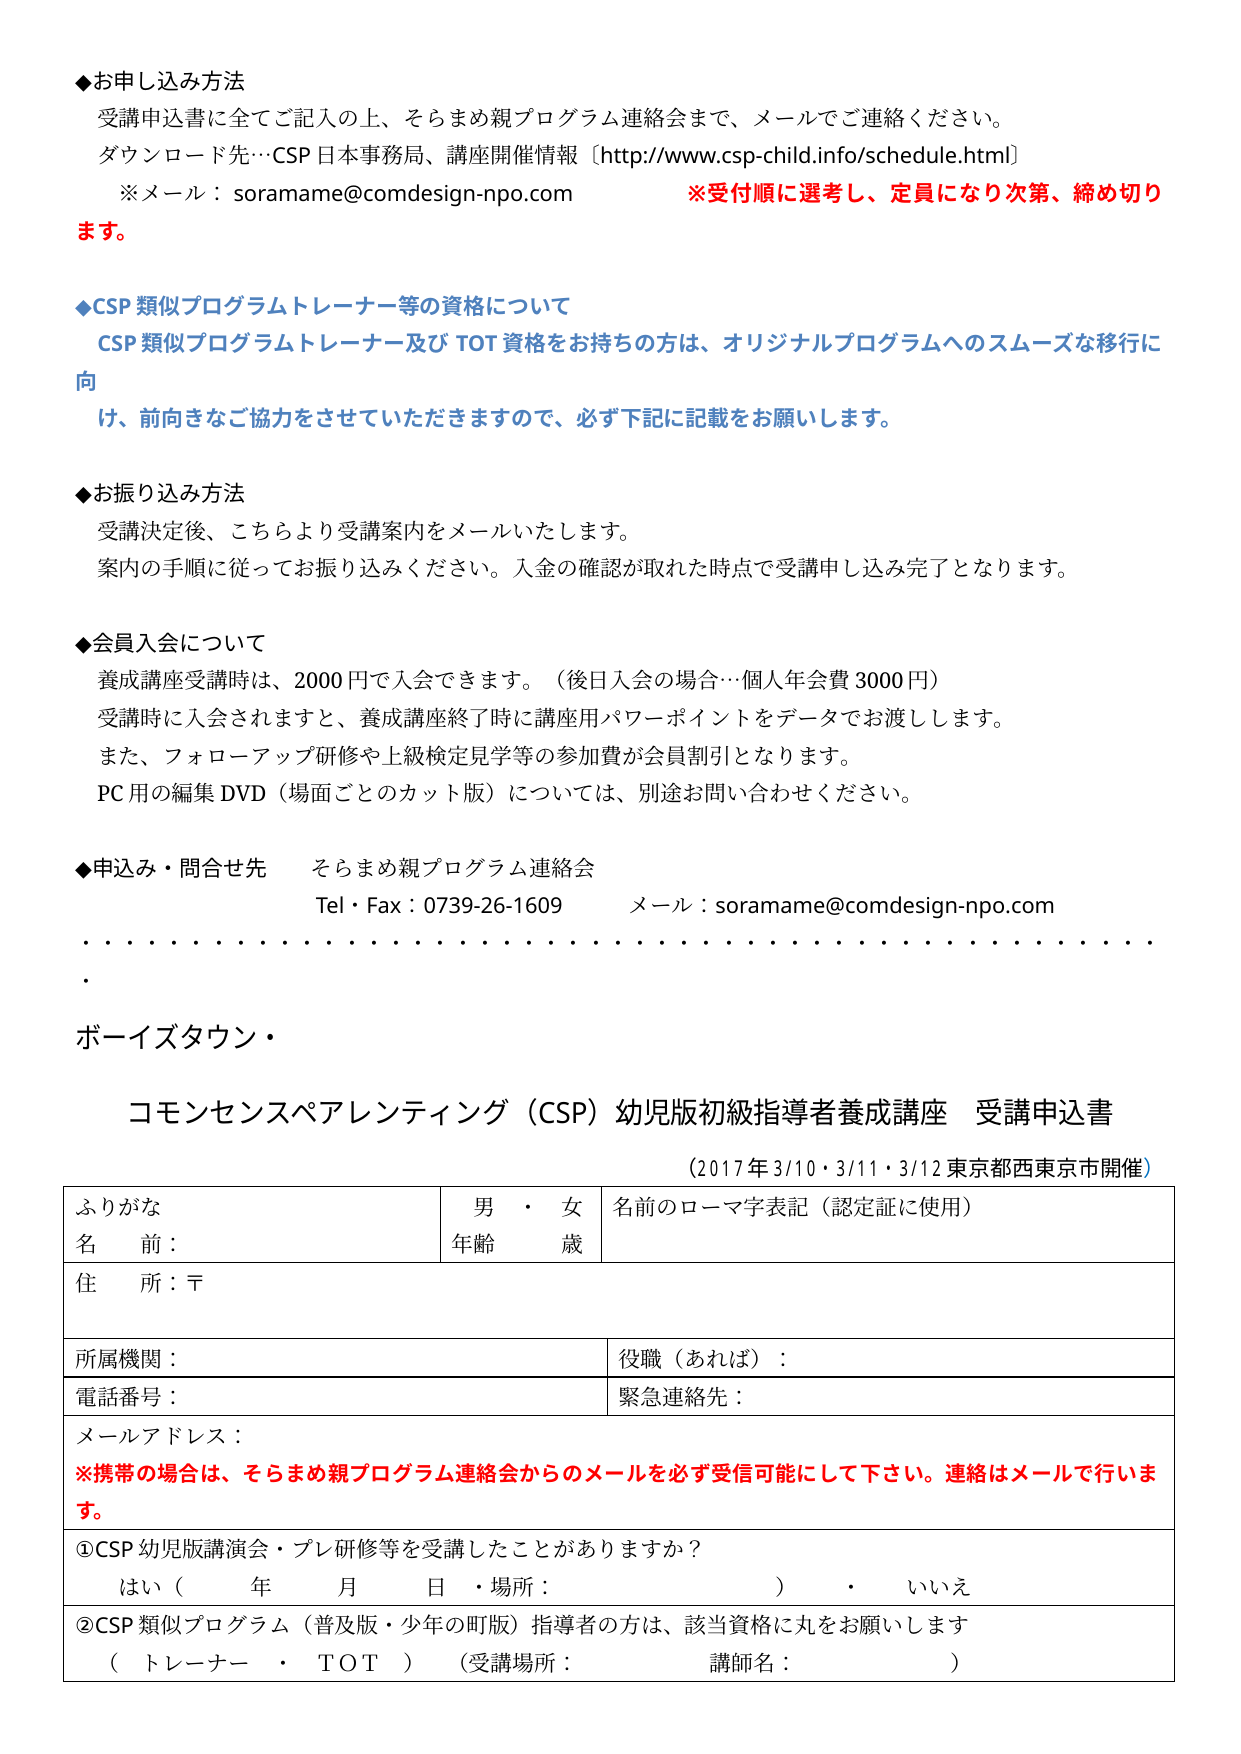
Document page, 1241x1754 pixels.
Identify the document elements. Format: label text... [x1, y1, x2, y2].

text PC用の編集DVD（場面ごとのカット版）については、別途お問い合わせください。 [75, 773, 1165, 811]
text ボーイズタウン・ [75, 998, 1165, 1073]
table_cell ②CSP類似プログラム（普及版・少年の町版）指導者の方は、該当資格に丸をお願いします （ トレーナー ・ ＴＯＴ ） （受講場所： 講師名： ） [64, 1606, 1174, 1681]
table_cell 住 所：〒 [64, 1263, 1174, 1338]
text ・・・・・・・・・・・・・・・・・・・・・・・・・・・・・・・・・・・・・・・・・・・・・・・・・・ [75, 923, 1165, 998]
text CSP類似プログラムトレーナー及びTOT資格をお持ちの方は、オリジナルプログラムへのスムーズな移行に向 [75, 323, 1165, 398]
text ◆会員入会について [75, 623, 1165, 661]
table_cell 所属機関： [64, 1339, 607, 1376]
text 養成講座受講時は、2000円で入会できます。（後日入会の場合…個人年会費3000円） [75, 661, 1165, 698]
text 受講申込書に全てご記入の上、そらまめ親プログラム連絡会まで、メールでご連絡ください。 [75, 98, 1165, 136]
table_cell 緊急連絡先： [608, 1378, 1174, 1415]
table_cell 役職（あれば）： [608, 1339, 1174, 1376]
text Tel・Fax：0739-26-1609 メール：soramame@comdesign-npo.com [75, 886, 1165, 923]
table_header 名前のローマ字表記（認定証に使用） [602, 1187, 1174, 1262]
text 受講決定後、こちらより受講案内をメールいたします。 [75, 511, 1165, 548]
table_cell 電話番号： [64, 1378, 607, 1415]
text ◆お申し込み方法 [75, 61, 1165, 98]
text ◆お振り込み方法 [75, 473, 1165, 511]
table_cell メールアドレス： ※携帯の場合は、そらまめ親プログラム連絡会からのメールを必ず受信可能にして下さい。連絡はメールで行います。 [64, 1416, 1174, 1528]
text ◆CSP類似プログラムトレーナー等の資格について [75, 286, 1165, 323]
text け、前向きなご協力をさせていただきますので、必ず下記に記載をお願いします。 [75, 398, 1165, 436]
table_header 男 ・ 女 年齢 歳 [441, 1187, 601, 1262]
text ダウンロード先…CSP日本事務局、講座開催情報〔http://www.csp-child.info/schedule.html〕 [75, 136, 1165, 173]
text また、フォローアップ研修や上級検定見学等の参加費が会員割引となります。 [75, 736, 1165, 773]
text ◆申込み・問合せ先 そらまめ親プログラム連絡会 [75, 848, 1165, 886]
text ※メール： soramame@comdesign-npo.com ※受付順に選考し、定員になり次第、締め切ります。 [75, 173, 1165, 248]
text 受講時に入会されますと、養成講座終了時に講座用パワーポイントをデータでお渡しします。 [75, 698, 1165, 736]
text 案内の手順に従ってお振り込みください。入金の確認が取れた時点で受講申し込み完了となります。 [75, 548, 1165, 586]
text コモンセンスペアレンティング（CSP）幼児版初級指導者養成講座 受講申込書 [75, 1073, 1165, 1148]
text （2017年 3/10・3/11・3/12 東京都西東京市開催） [75, 1148, 1165, 1186]
table_header ふりがな 名 前： [64, 1187, 440, 1262]
table_cell ①CSP幼児版講演会・プレ研修等を受講したことがありますか？ はい（ 年 月 日 ・場所： ） ・ いいえ [64, 1530, 1174, 1604]
